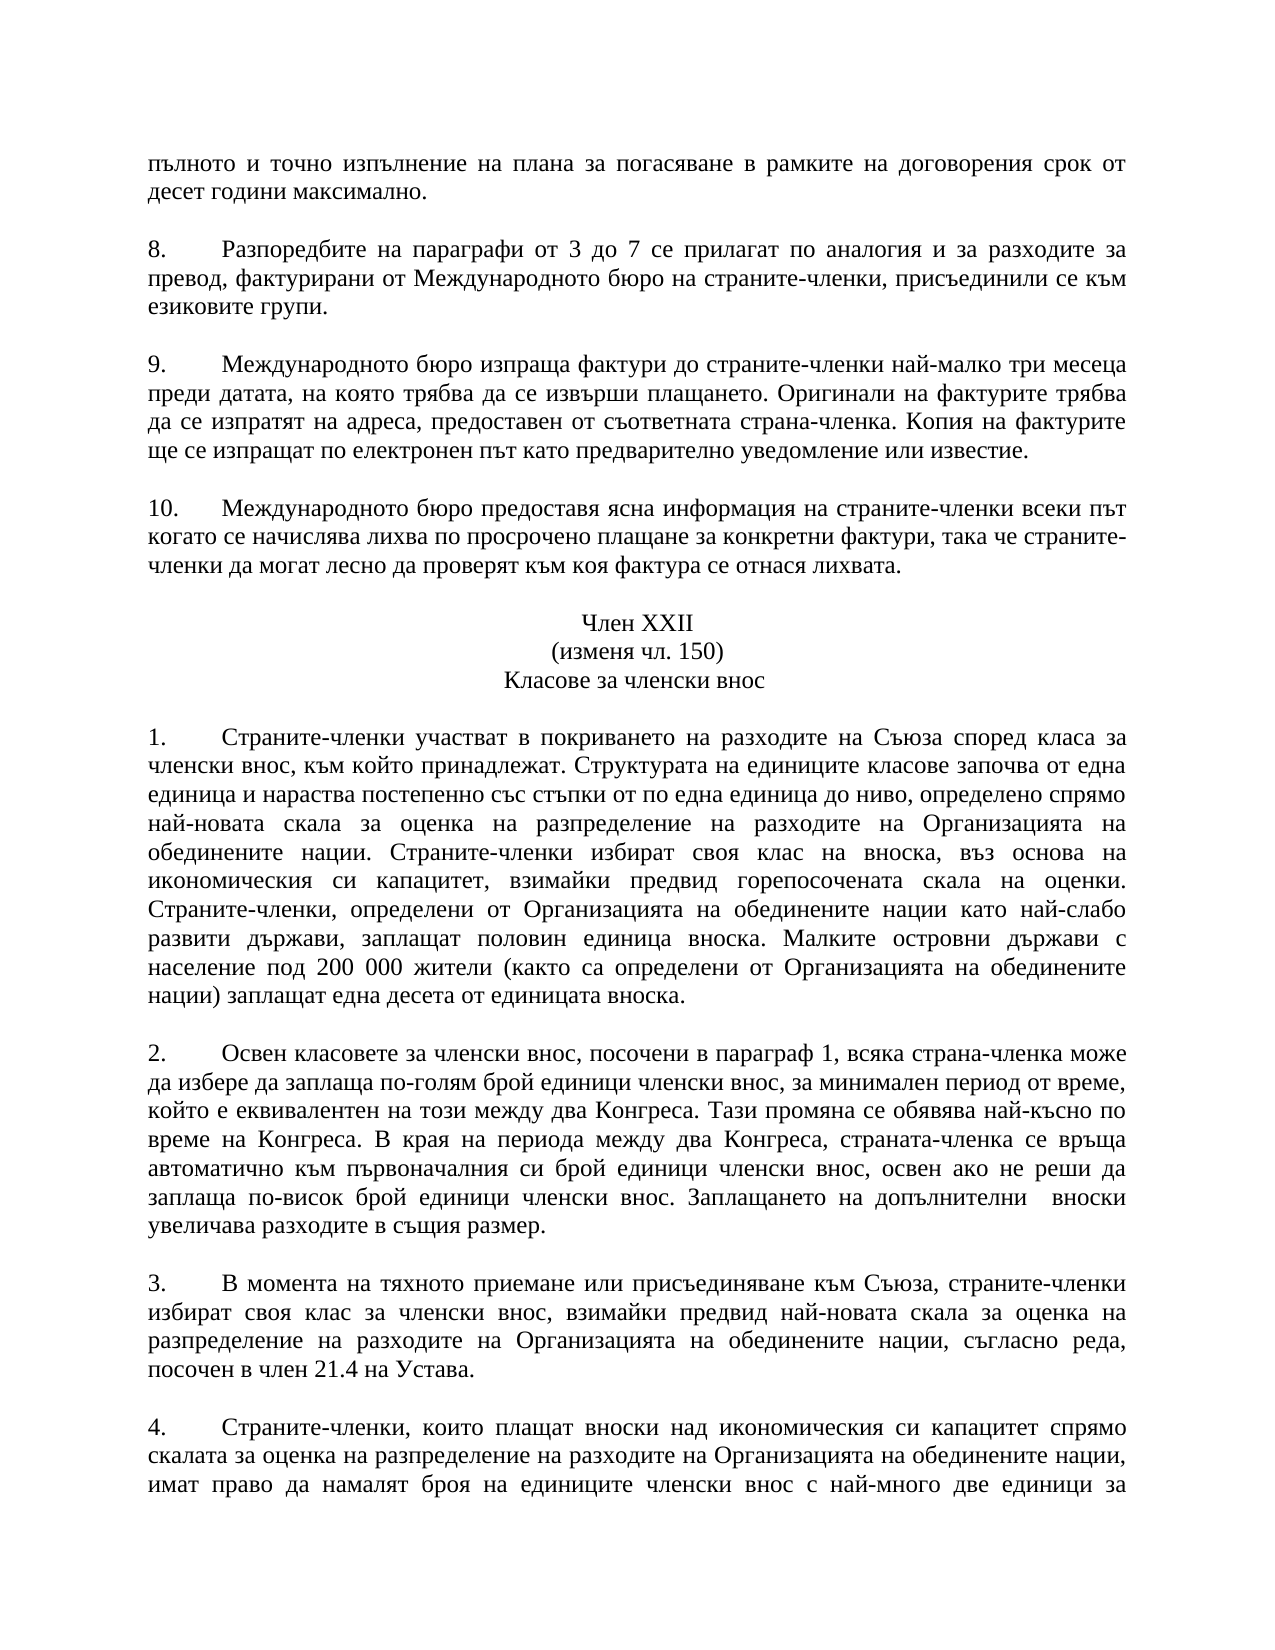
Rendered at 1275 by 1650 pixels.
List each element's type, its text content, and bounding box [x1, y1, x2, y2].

text 9. Международното бюро изпраща фактури до страните-членки най-малко три месеца преди датата, на която трябва да се извърши плащането. Оригинали на фактурите трябва да се изпратят на адреса, предоставен от съответната страна-членка. Копия на фактурите ще се изпращат по електронен път като предварително уведомление или известие. [148, 349, 1127, 464]
text 10. Международното бюро предоставя ясна информация на страните-членки всеки път когато се начислява лихва по просрочено плащане за конкретни фактури, така че страните-членки да могат лесно да проверят към коя фактура се отнася лихвата. [148, 493, 1127, 579]
text (изменя чл. 150) [148, 636, 1127, 665]
text Член XXII [148, 608, 1127, 636]
text 1. Страните-членки участват в покриването на разходите на Съюза според класа за членски внос, към който принадлежат. Структурата на единиците класове започва от една единица и нараства постепенно със стъпки от по една единица до ниво, определено спрямо най-новата скала за оценка на разпределение на разходите на Организацията на обединените нации. Страните-членки избират своя клас на вноска, въз основа на икономическия си капацитет, взимайки предвид горепосочената скала на оценки. Страните-членки, определени от Организацията на обединените нации като най-слабо развити държави, заплащат половин единица вноска. Малките островни държави с население под 200 000 жители (както са определени от Организацията на обединените нации) заплащат една десета от единицата вноска. [148, 722, 1127, 1009]
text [148, 1412, 1127, 1498]
text Класове за членски внос [148, 665, 1127, 722]
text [148, 148, 1127, 205]
text 2. Освен класовете за членски внос, посочени в параграф 1, всяка страна-членка може да избере да заплаща по-голям брой единици членски внос, за минимален период от време, който е еквивалентен на този между два Конгреса. Тази промяна се обявява най-късно по време на Конгреса. В края на периода между два Конгреса, страната-членка се връща автоматично към първоначалния си брой единици членски внос, освен ако не реши да заплаща по-висок брой единици членски внос. Заплащането на допълнителни вноски увеличава разходите в същия размер. [148, 1038, 1127, 1239]
text 3. В момента на тяхното приемане или присъединяване към Съюза, страните-членки избират своя клас за членски внос, взимайки предвид най-новата скала за оценка на разпределение на разходите на Организацията на обединените нации, съгласно реда, посочен в член 21.4 на Устава. [148, 1268, 1127, 1383]
text 8. Разпоредбите на параграфи от 3 до 7 се прилагат по аналогия и за разходите за превод, фактурирани от Международното бюро на страните-членки, присъединили се към езиковите групи. [148, 234, 1127, 320]
